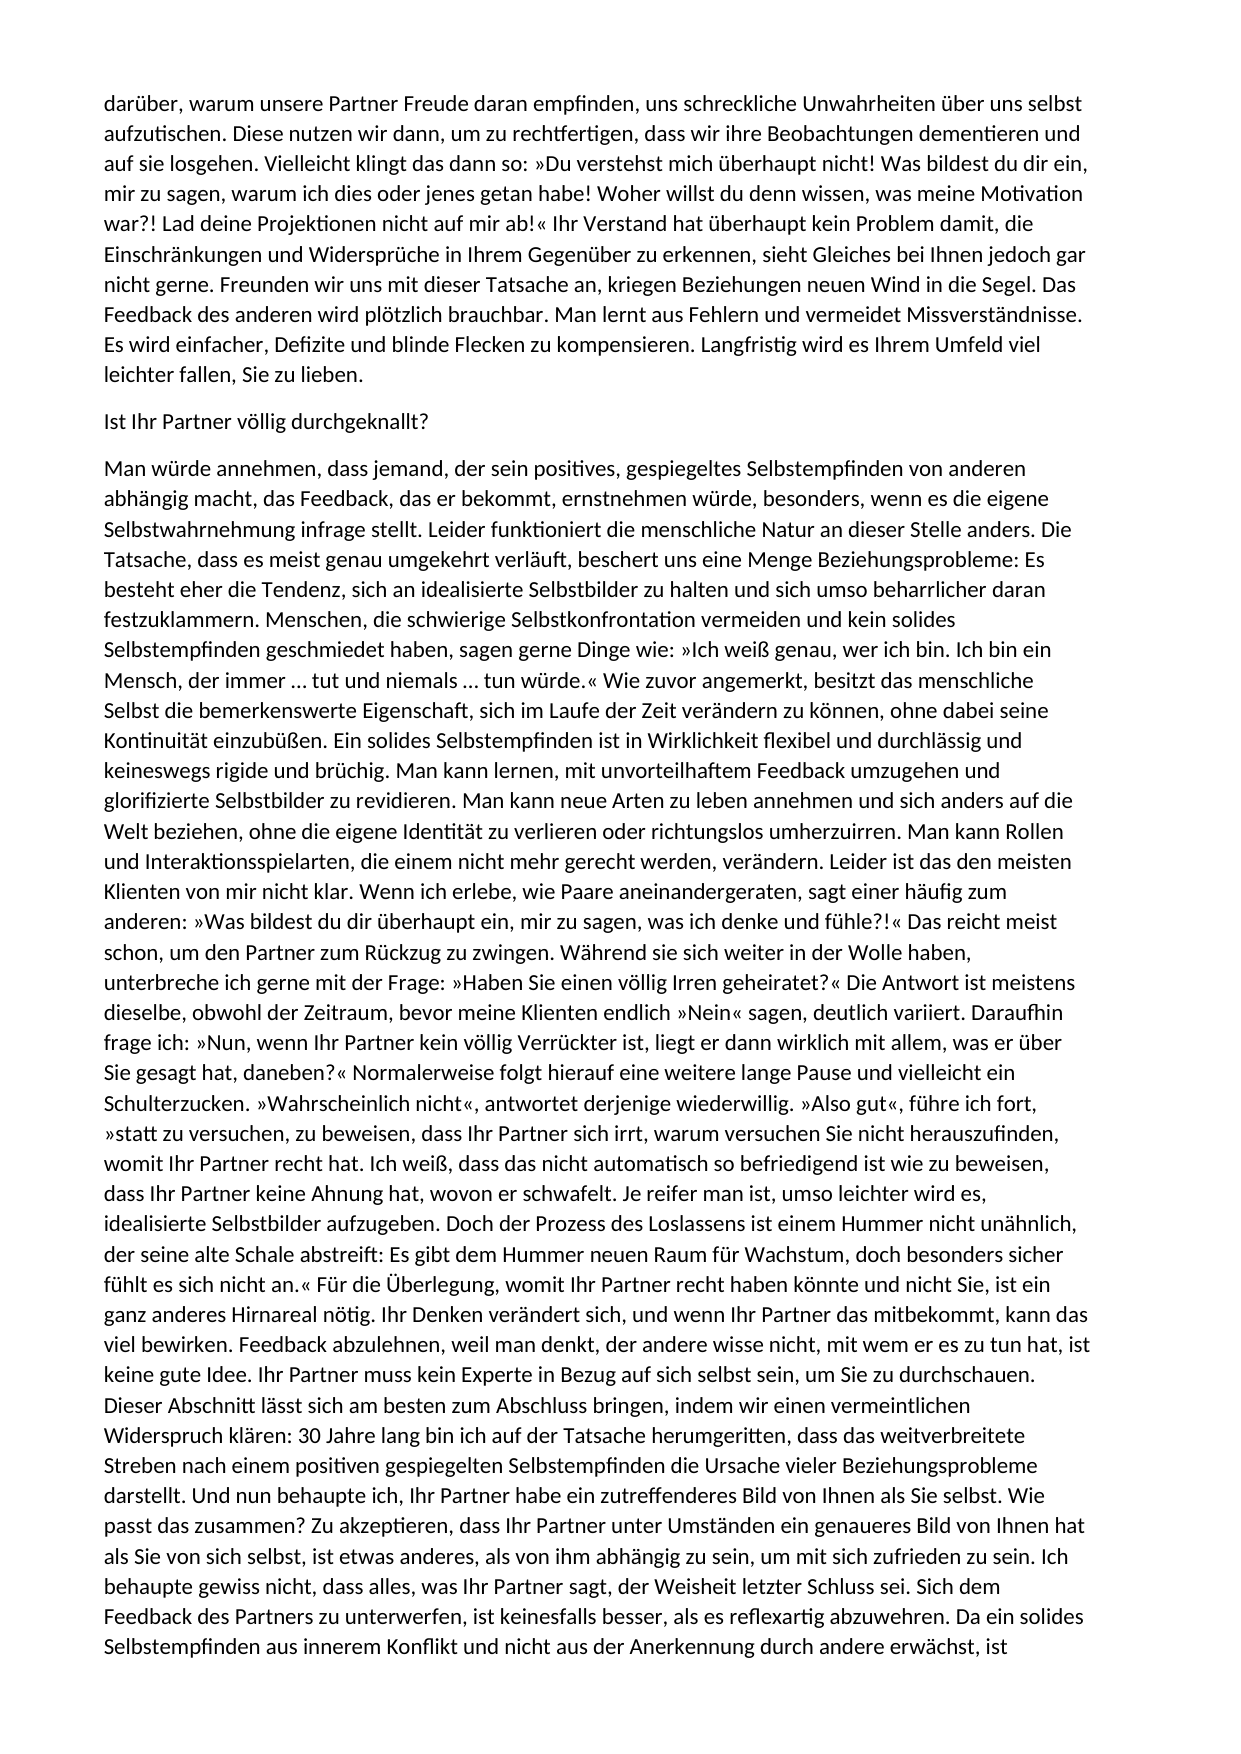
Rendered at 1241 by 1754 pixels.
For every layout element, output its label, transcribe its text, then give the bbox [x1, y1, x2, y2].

text Ist Ihr Partner völlig durchgeknallt? [103, 407, 1093, 435]
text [103, 89, 1093, 388]
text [103, 454, 1093, 1660]
